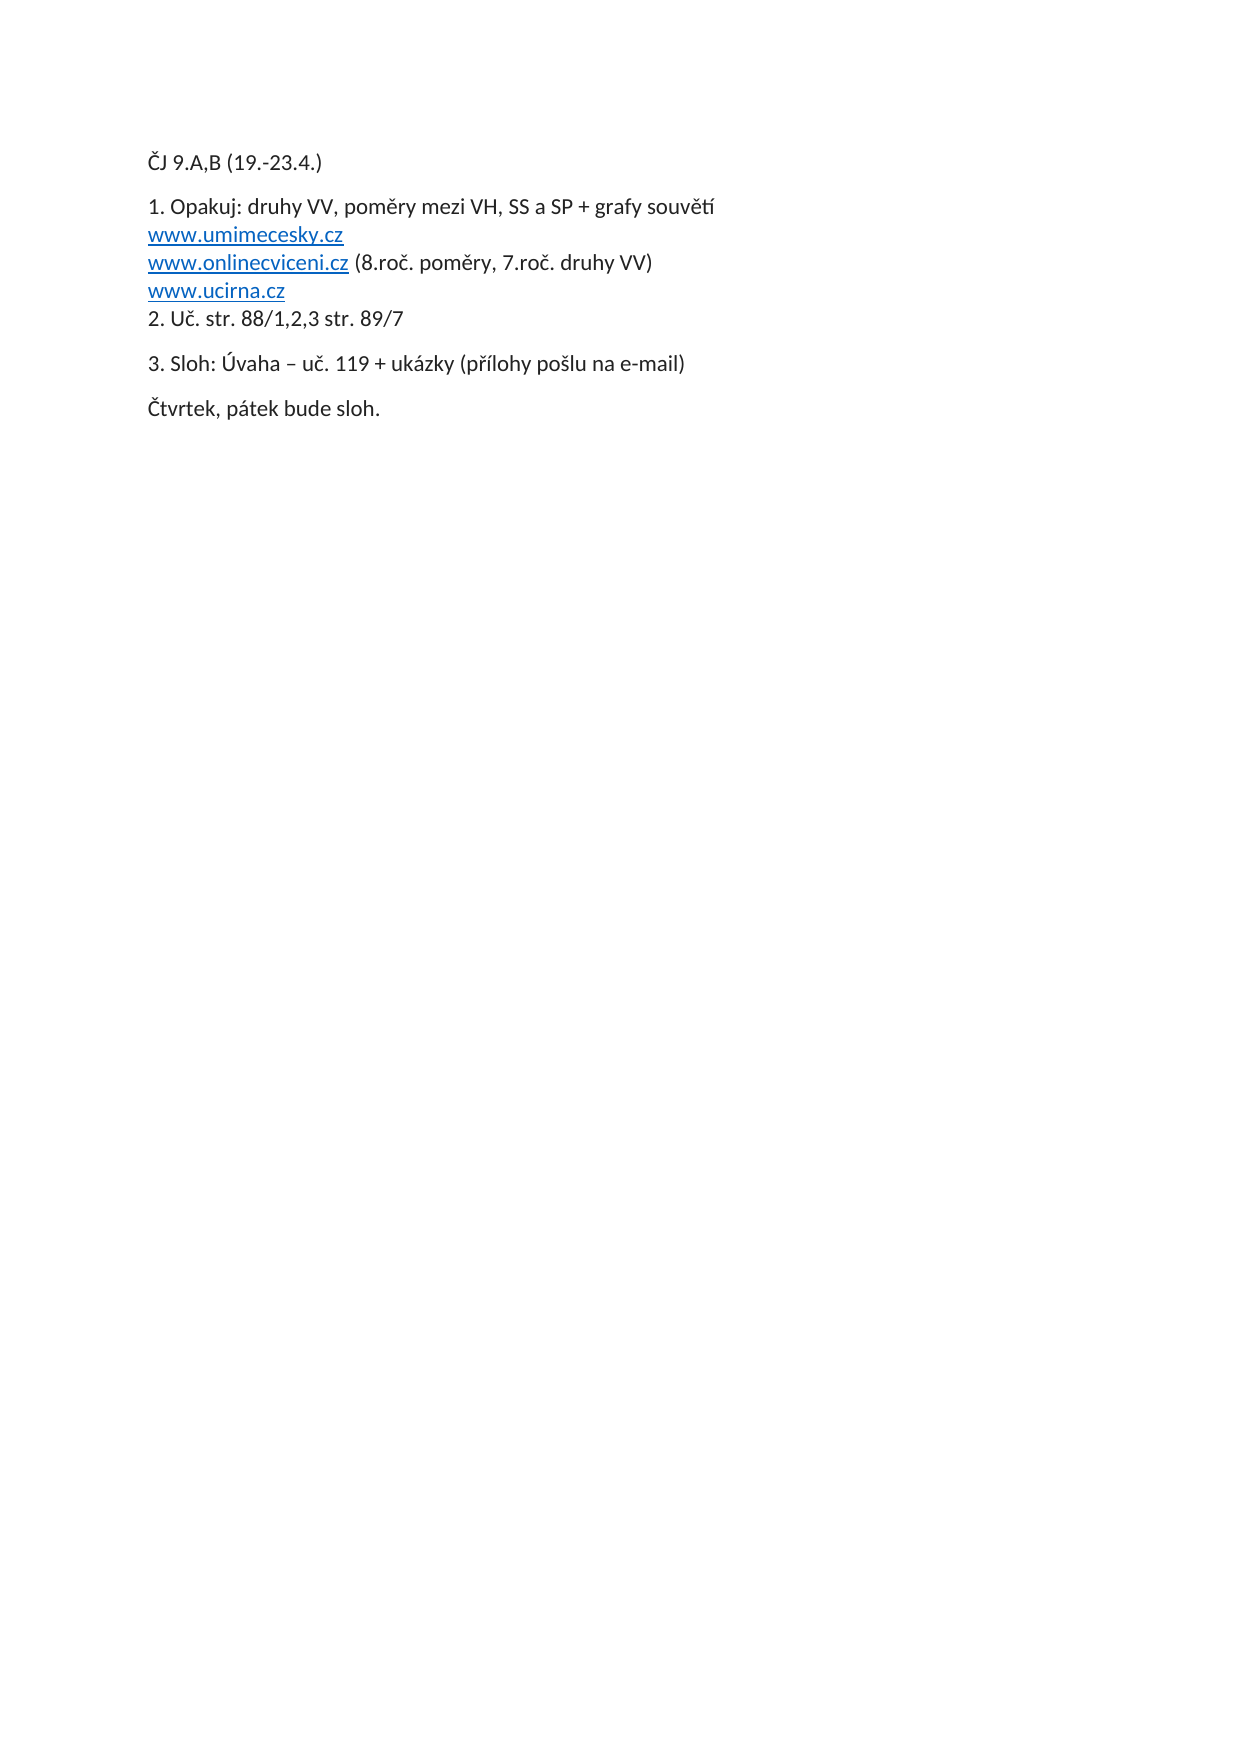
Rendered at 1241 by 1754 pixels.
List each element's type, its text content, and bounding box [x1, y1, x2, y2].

text 2. Uč. str. 88/1,2,3 str. 89/7 [148, 304, 1093, 332]
text ČJ 9.A,B (19.-23.4.) [148, 148, 1093, 176]
text www.onlinecviceni.cz (8.roč. poměry, 7.roč. druhy VV) [148, 248, 1093, 276]
text 3. Sloh: Úvaha – uč. 119 + ukázky (přílohy pošlu na e-mail) [148, 349, 1093, 377]
text www.ucirna.cz [148, 276, 1093, 304]
text www.umimecesky.cz [148, 220, 1093, 248]
text Čtvrtek, pátek bude sloh. [148, 394, 1093, 422]
text 1. Opakuj: druhy VV, poměry mezi VH, SS a SP + grafy souvětí [148, 192, 1093, 220]
